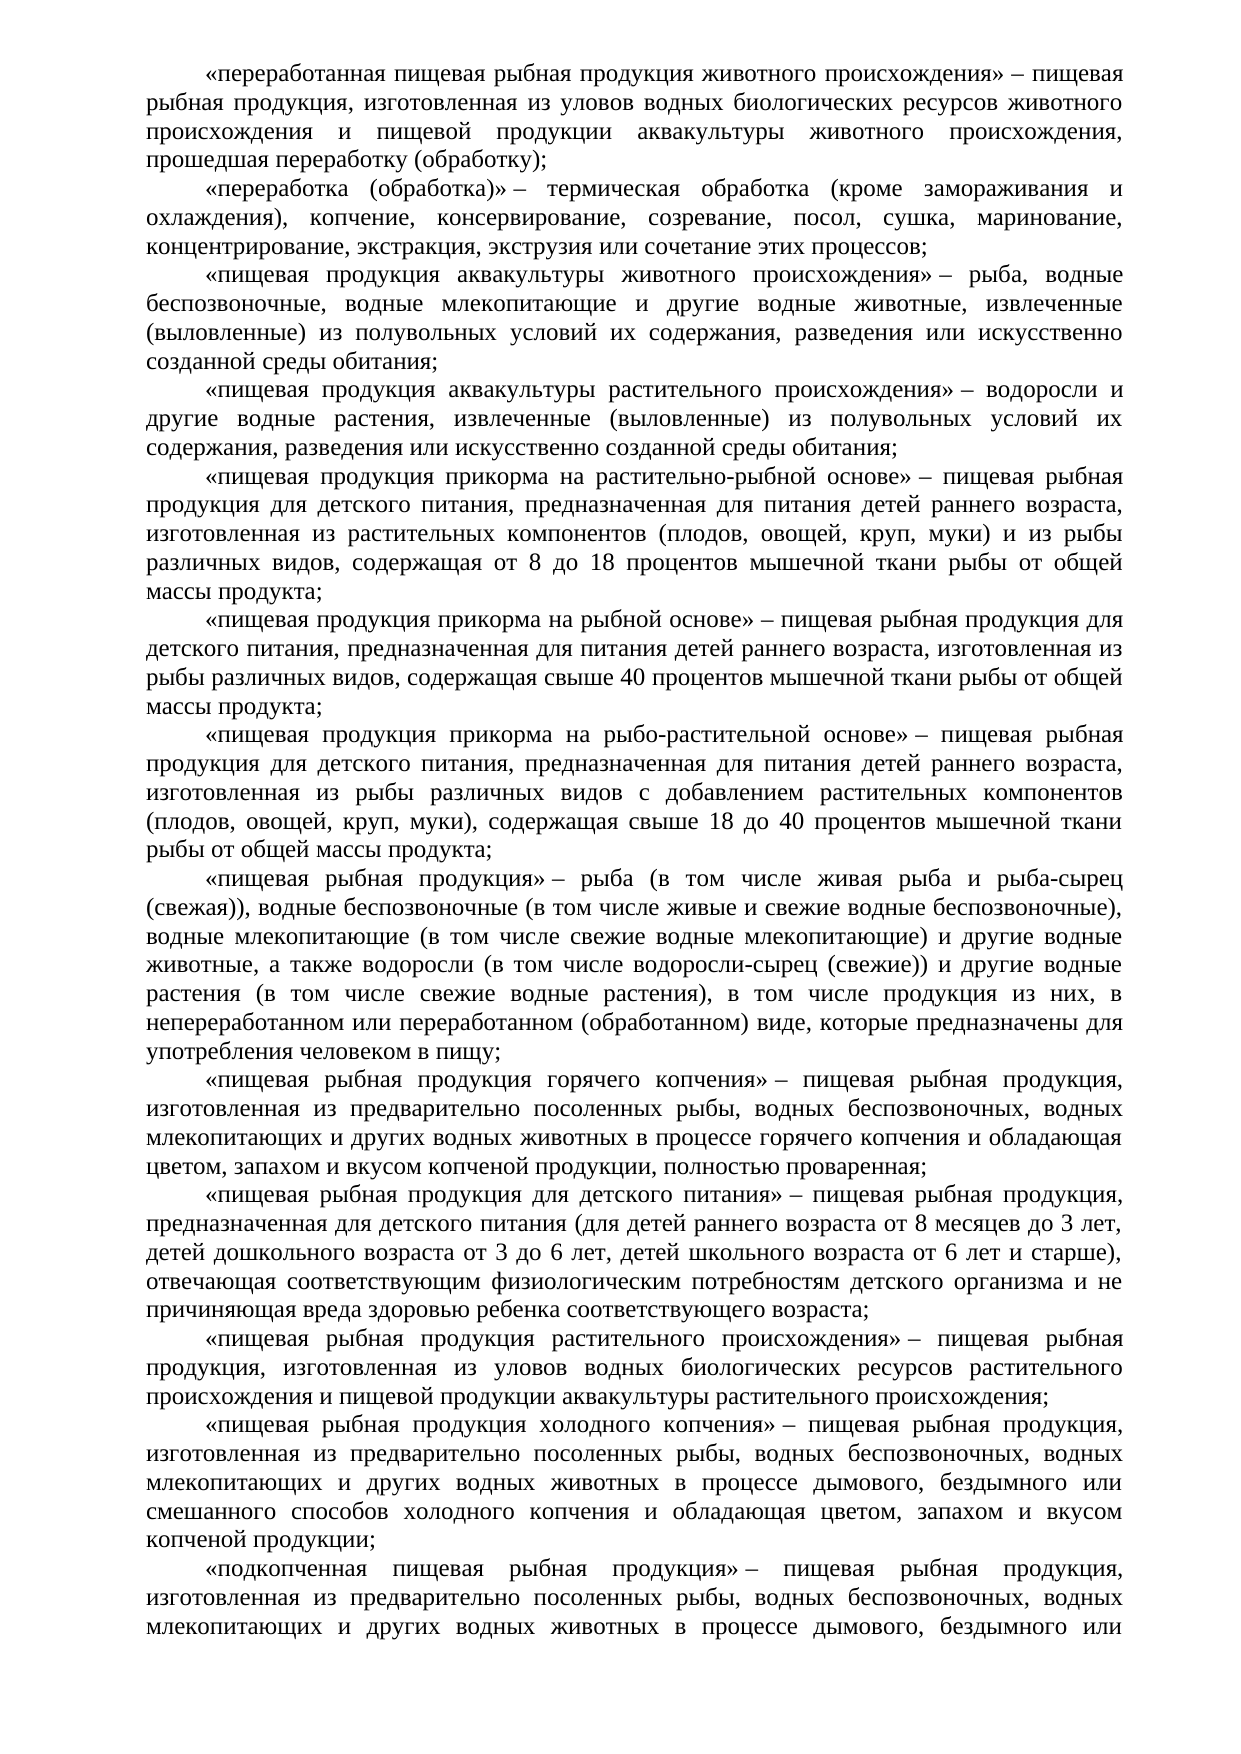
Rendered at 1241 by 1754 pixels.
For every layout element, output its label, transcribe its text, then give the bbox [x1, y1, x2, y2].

text «пищевая продукция прикорма на рыбо-растительной основе» – пищевая рыбная продукция для детского питания, предназначенная для питания детей раннего возраста, изготовленная из рыбы различных видов с добавлением растительных компонентов (плодов, овощей, круп, муки), содержащая свыше 18 до 40 процентов мышечной ткани рыбы от общей массы продукта; [146, 719, 1123, 863]
text «пищевая рыбная продукция горячего копчения» – пищевая рыбная продукция, изготовленная из предварительно посоленных рыбы, водных беспозвоночных, водных млекопитающих и других водных животных в процессе горячего копчения и обладающая цветом, запахом и вкусом копченой продукции, полностью проваренная; [146, 1064, 1123, 1179]
text «пищевая рыбная продукция холодного копчения» – пищевая рыбная продукция, изготовленная из предварительно посоленных рыбы, водных беспозвоночных, водных млекопитающих и других водных животных в процессе дымового, бездымного или смешанного способов холодного копчения и обладающая цветом, запахом и вкусом копченой продукции; [146, 1409, 1123, 1553]
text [146, 1553, 1123, 1639]
text «переработка (обработка)» – термическая обработка (кроме замораживания и охлаждения), копчение, консервирование, созревание, посол, сушка, маринование, концентрирование, экстракция, экструзия или сочетание этих процессов; [146, 173, 1123, 259]
text «пищевая рыбная продукция» – рыба (в том числе живая рыба и рыба-сырец (свежая)), водные беспозвоночные (в том числе живые и свежие водные беспозвоночные), водные млекопитающие (в том числе свежие водные млекопитающие) и другие водные животные, а также водоросли (в том числе водоросли-сырец (свежие)) и другие водные растения (в том числе свежие водные растения), в том числе продукция из них, в непереработанном или переработанном (обработанном) виде, которые предназначены для употребления человеком в пищу; [146, 863, 1123, 1064]
text «пищевая продукция аквакультуры животного происхождения» – рыба, водные беспозвоночные, водные млекопитающие и другие водные животные, извлеченные (выловленные) из полувольных условий их содержания, разведения или искусственно созданной среды обитания; [146, 259, 1123, 374]
text «пищевая рыбная продукция для детского питания» – пищевая рыбная продукция, предназначенная для детского питания (для детей раннего возраста от 8 месяцев до 3 лет, детей дошкольного возраста от 3 до 6 лет, детей школьного возраста от 6 лет и старше), отвечающая соответствующим физиологическим потребностям детского организма и не причиняющая вреда здоровью ребенка соответствующего возраста; [146, 1179, 1123, 1323]
text «пищевая продукция аквакультуры растительного происхождения» – водоросли и другие водные растения, извлеченные (выловленные) из полувольных условий их содержания, разведения или искусственно созданной среды обитания; [146, 374, 1123, 461]
text «пищевая рыбная продукция растительного происхождения» – пищевая рыбная продукция, изготовленная из уловов водных биологических ресурсов растительного происхождения и пищевой продукции аквакультуры растительного происхождения; [146, 1323, 1123, 1409]
text «пищевая продукция прикорма на рыбной основе» – пищевая рыбная продукция для детского питания, предназначенная для питания детей раннего возраста, изготовленная из рыбы различных видов, содержащая свыше 40 процентов мышечной ткани рыбы от общей массы продукта; [146, 604, 1123, 719]
text «переработанная пищевая рыбная продукция животного происхождения» – пищевая рыбная продукция, изготовленная из уловов водных биологических ресурсов животного происхождения и пищевой продукции аквакультуры животного происхождения, прошедшая переработку (обработку); [146, 58, 1123, 173]
text «пищевая продукция прикорма на растительно-рыбной основе» – пищевая рыбная продукция для детского питания, предназначенная для питания детей раннего возраста, изготовленная из растительных компонентов (плодов, овощей, круп, муки) и из рыбы различных видов, содержащая от 8 до 18 процентов мышечной ткани рыбы от общей массы продукта; [146, 461, 1123, 604]
